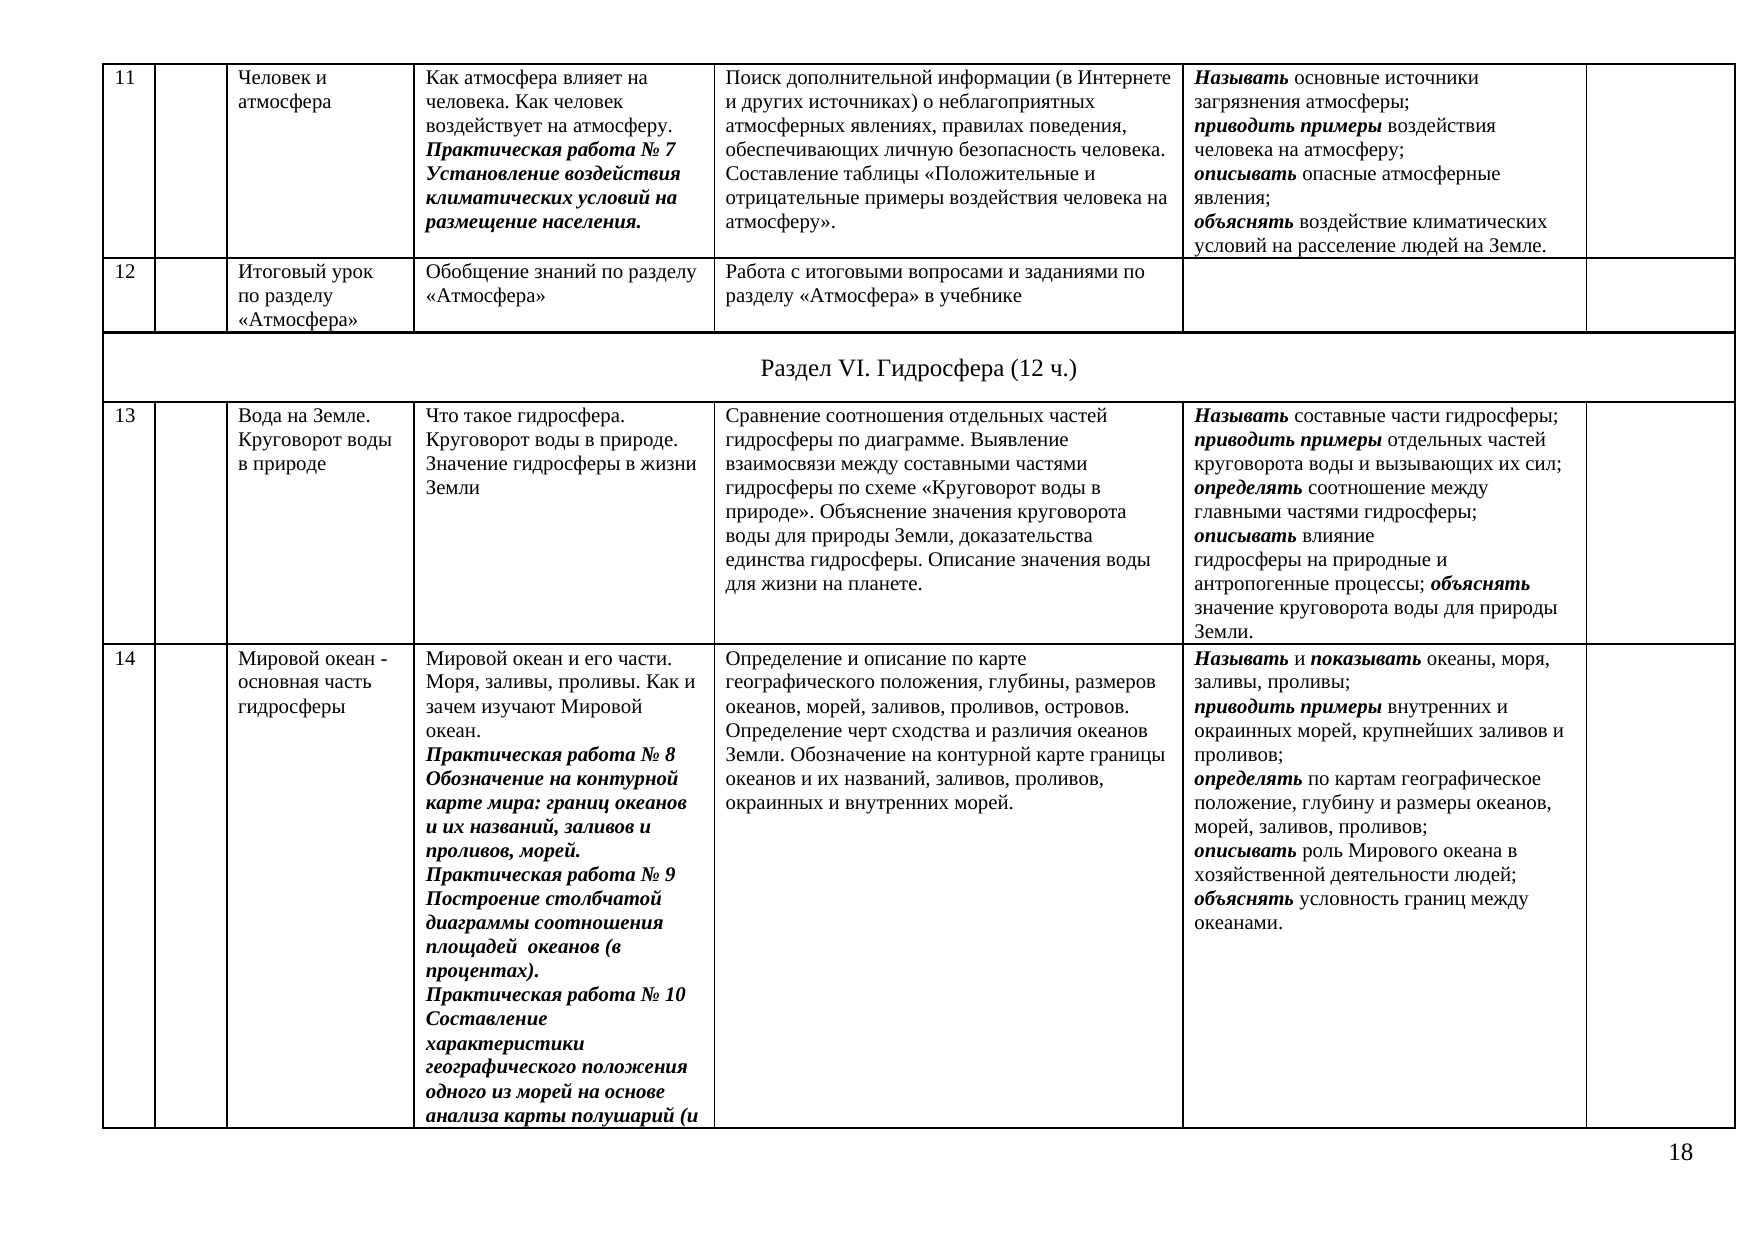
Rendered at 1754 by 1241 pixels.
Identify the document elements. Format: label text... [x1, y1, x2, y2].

table_cell [1184, 259, 1586, 331]
table_cell Итоговый урок по разделу «Атмосфера» [228, 259, 413, 331]
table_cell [228, 645, 413, 1127]
table_cell [156, 403, 226, 643]
table_cell Называть основные источники загрязнения атмосферы; приводить примеры воздействия человека на атмосферу; описывать опасные атмосферные явления; объяснять воздействие климатических условий на расселение людей на Земле. [1184, 65, 1586, 257]
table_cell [1184, 645, 1586, 1127]
table_cell Называть составные части гидросферы; приводить примеры отдельных частей круговорота воды и вызывающих их сил; определять соотношение между главными частями гидросферы; описывать влияние гидросферы на природные и антропогенные процессы; объяснять значение круговорота воды для природы Земли. [1184, 403, 1586, 643]
table_cell [1587, 65, 1734, 257]
table_cell [156, 259, 226, 331]
table_cell 12 [104, 259, 154, 331]
table_cell Обобщение знаний по разделу «Атмосфера» [415, 259, 714, 331]
table_cell Как атмосфера влияет на человека. Как человек воздействует на атмосферу. Практическая работа № 7 Установление воздействия климатических условий на размещение населения. [415, 65, 714, 257]
table_cell Поиск дополнительной информации (в Интернете и других источниках) о неблагоприятных атмосферных явлениях, правилах поведения, обеспечивающих личную безопасность человека. Составление таблицы «Положительные и отрицательные примеры воздействия человека на атмосферу». [715, 65, 1182, 257]
table_cell Раздел VI. Гидросфера (12 ч.) [104, 334, 1734, 401]
table_cell Вода на Земле. Круговорот воды в природе [228, 403, 413, 643]
table_cell [1587, 403, 1734, 643]
table_cell [156, 645, 226, 1127]
table_cell [1587, 645, 1734, 1127]
table_cell Что такое гидросфера. Круговорот воды в природе. Значение гидросферы в жизни Земли [415, 403, 714, 643]
table_cell Работа с итоговыми вопросами и заданиями по разделу «Атмосфера» в учебнике [715, 259, 1182, 331]
table_cell Сравнение соотношения отдельных частей гидросферы по диаграмме. Выявление взаимосвязи между составными частями гидросферы по схеме «Круговорот воды в природе». Объяснение значения круговорота воды для природы Земли, доказательства единства гидросферы. Описание значения воды для жизни на планете. [715, 403, 1182, 643]
table_cell 14 [104, 645, 154, 1127]
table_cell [715, 645, 1182, 1127]
table_cell 11 [104, 65, 154, 257]
table_cell [1587, 259, 1734, 331]
table_cell 13 [104, 403, 154, 643]
table_cell Человек и атмосфера [228, 65, 413, 257]
table_cell [156, 65, 226, 257]
